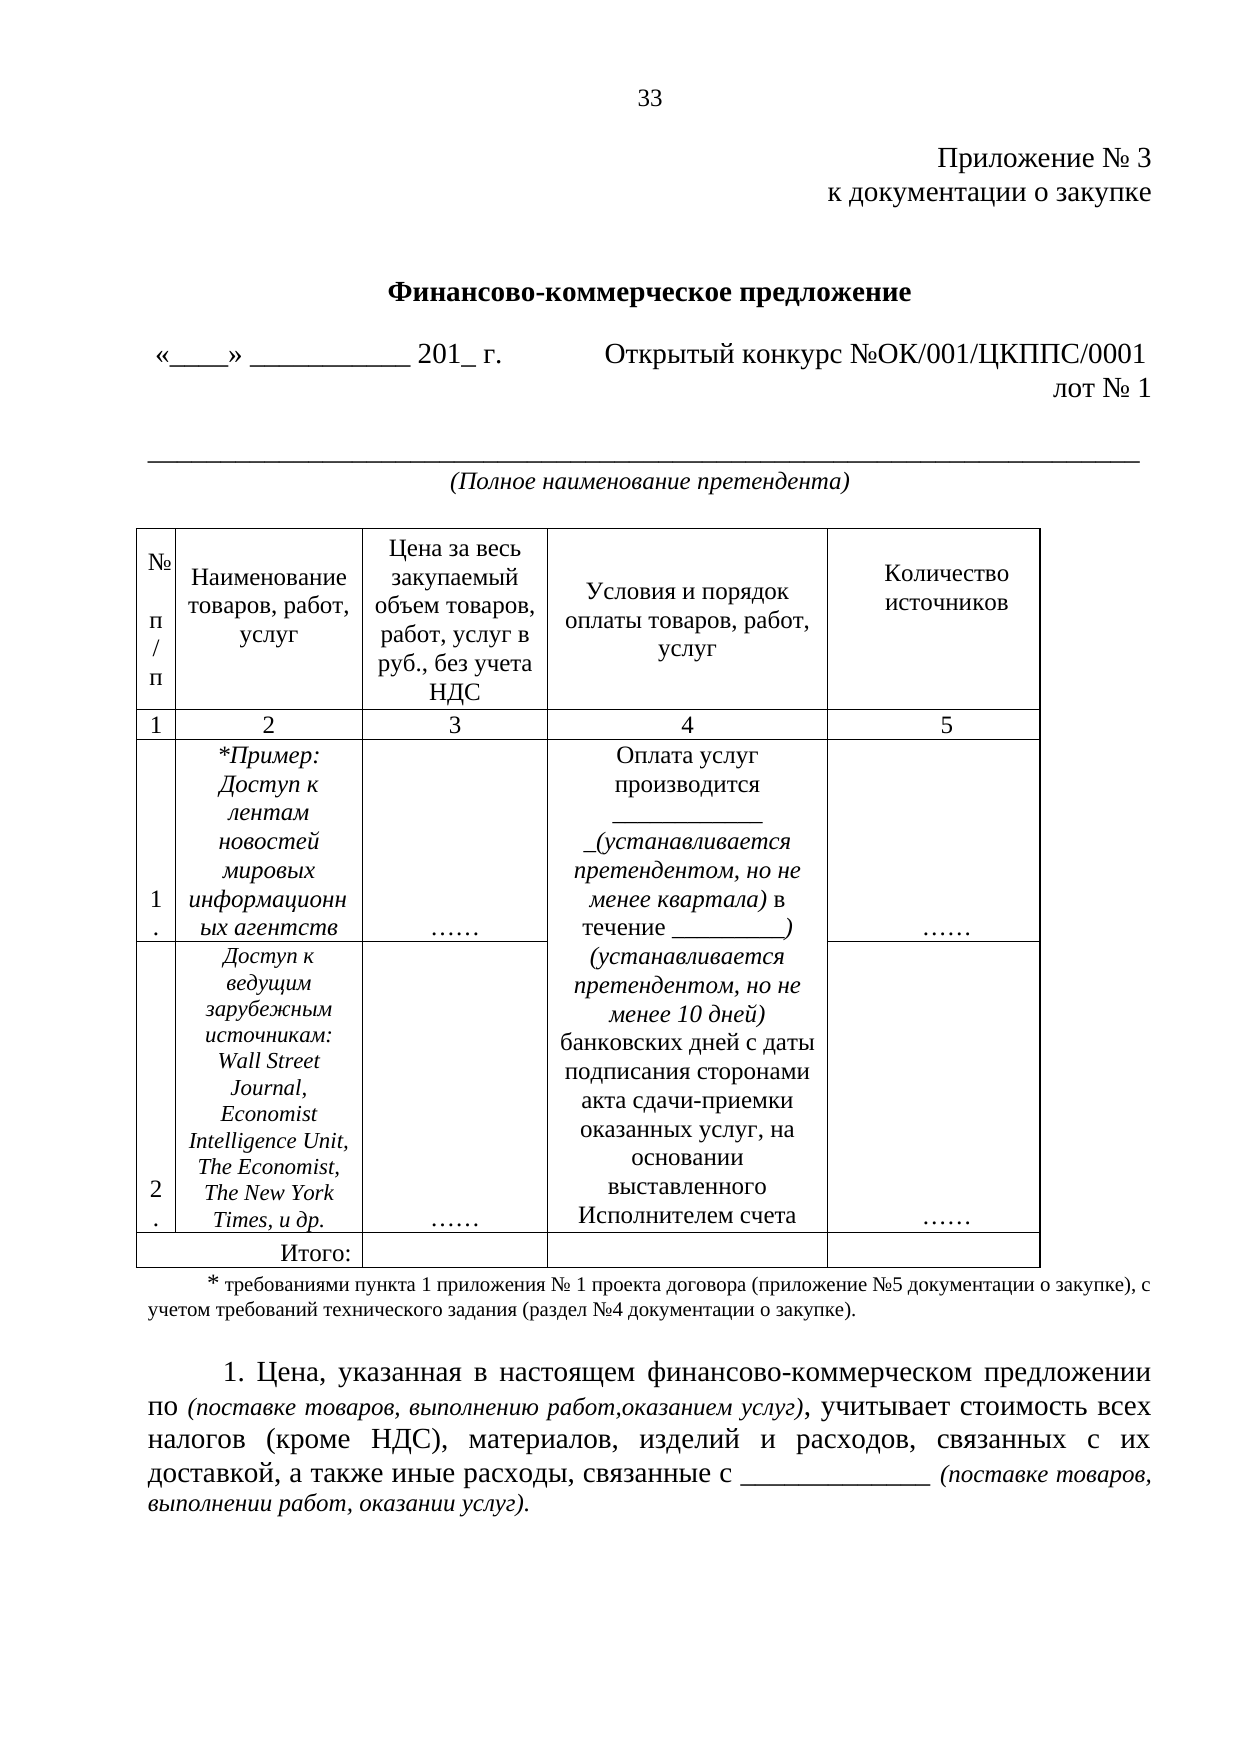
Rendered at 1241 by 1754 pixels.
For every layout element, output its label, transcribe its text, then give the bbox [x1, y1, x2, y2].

subtitle Приложение № 3 [148, 140, 1152, 174]
text к документации о закупке [148, 174, 1152, 207]
table_cell [828, 1233, 1039, 1267]
table_cell 5 [828, 710, 1039, 739]
table_cell 4 [548, 710, 827, 739]
table_header Цена за весь закупаемый объем товаров, работ, услуг в руб., без учета НДС [363, 529, 547, 709]
table_cell …… [363, 740, 547, 941]
table_cell …… [828, 942, 1039, 1232]
table_cell 2. [137, 942, 175, 1232]
text (Полное наименование претендента) [148, 466, 1152, 495]
table_cell 3 [363, 710, 547, 739]
table_cell …… [363, 942, 547, 1232]
table_cell …… [828, 740, 1039, 941]
subtitle Финансово-коммерческое предложение [148, 274, 1152, 308]
table_cell *Пример: Доступ к лентам новостей мировых информационных агентств [176, 740, 362, 941]
table_cell Оплата услуг производится _____________(устанавливается претендентом, но не менее квартала) в течение _________)(устанавливается претендентом, но не менее 10 дней) банковских дней с даты подписания сторонами акта сдачи-приемки оказанных услуг, на основании выставленного Исполнителем счета [548, 740, 827, 1232]
text лот № 1 [148, 370, 1152, 404]
table_cell 1 [137, 710, 175, 739]
table_cell Доступ к ведущим зарубежным источникам: Wall Street Journal, Economist Intelligence Unit, The Economist, The New York Times, и др. [176, 942, 362, 1232]
table_header Наименование товаров, работ, услуг [176, 529, 362, 709]
text 1. Цена, указанная в настоящем финансово-коммерческом предложении по (поставке товаров, выполнению работ,оказанием услуг), учитывает стоимость всех налогов (кроме НДС), материалов, изделий и расходов, связанных с их доставкой, а также иные расходы, связанные с _____________ (поставке товаров, выполнении работ, оказании услуг). [148, 1354, 1152, 1517]
table_cell [548, 1233, 827, 1267]
table_cell 1. [137, 740, 175, 941]
text *(ример: нформационных агентств. информация представляется в соответствии с требованиями пункта 1 приложения № 1 проекта договора (приложение №5 документации о закупке), с учетом требований технического задания (раздел №4 документации о закупке). [148, 1268, 1152, 1321]
text ____________________________________________________________________ [148, 432, 1152, 466]
text «____» ___________ 201_ г. Открытый конкурс №ОК/001/ЦКППС/0001 [148, 337, 1152, 370]
table_header Количество источников [828, 529, 1039, 709]
table_header Условия и порядок оплаты товаров, работ, услуг [548, 529, 827, 709]
table_cell 2 [176, 710, 362, 739]
table_cell [363, 1233, 547, 1267]
table_header № п/п [137, 529, 175, 709]
table_cell Итого: [137, 1233, 362, 1267]
